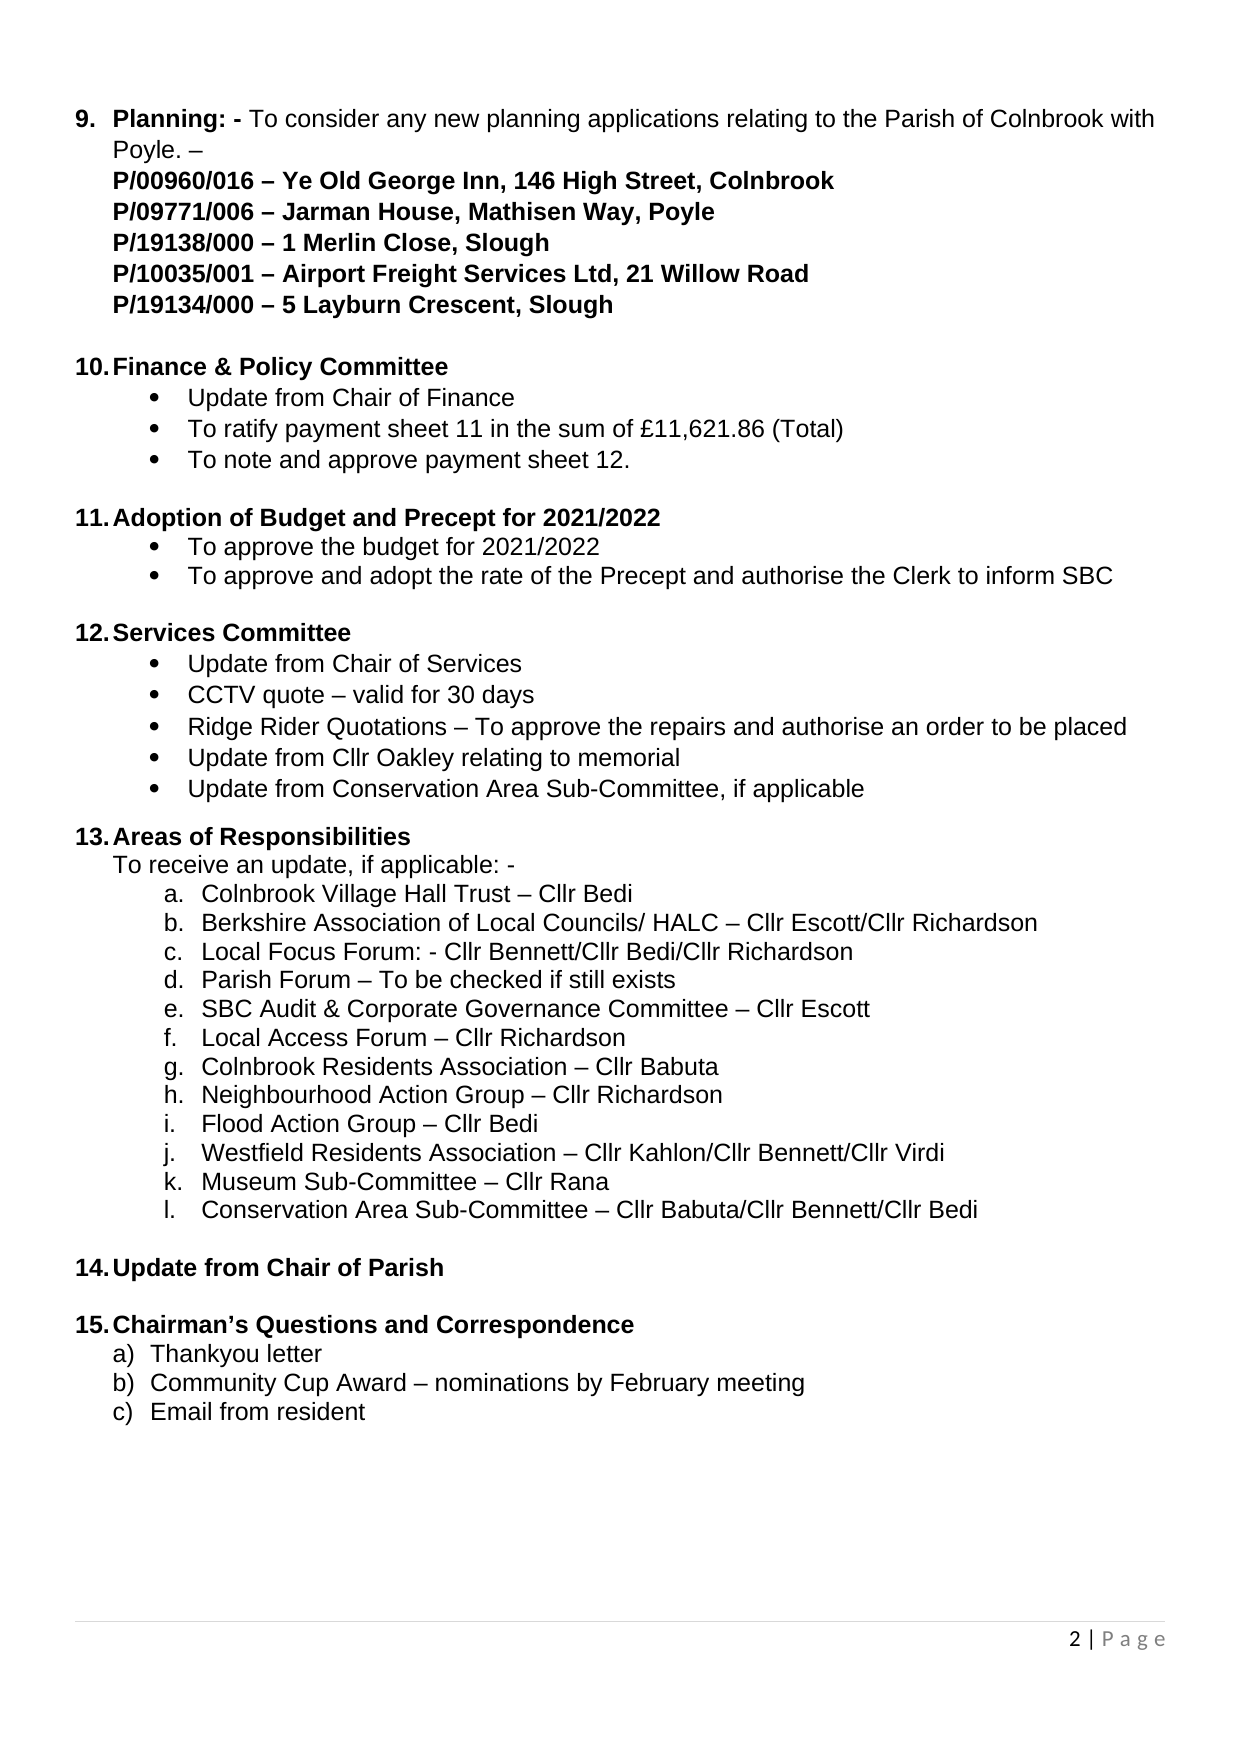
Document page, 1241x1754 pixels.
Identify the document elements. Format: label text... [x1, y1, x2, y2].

list CCTV quote – valid for 30 days [150, 680, 1165, 709]
list P/09771/006 – Jarman House, Mathisen Way, Poyle [112, 197, 1165, 226]
list Neighbourhood Action Group – Cllr Richardson [163, 1080, 1165, 1109]
list Thankyou letter [112, 1339, 1165, 1368]
list Finance & Policy Committee [75, 352, 1165, 381]
list Chairman’s Questions and Correspondence [75, 1310, 1165, 1339]
list Adoption of Budget and Precept for 2021/2022 [75, 503, 1165, 532]
list Flood Action Group – Cllr Bedi [163, 1109, 1165, 1138]
list Local Access Forum – Cllr Richardson [163, 1023, 1165, 1052]
list Community Cup Award – nominations by February meeting [112, 1368, 1165, 1397]
list Areas of Responsibilities [75, 822, 1165, 850]
list Colnbrook Village Hall Trust – Cllr Bedi [163, 879, 1165, 908]
list Update from Conservation Area Sub-Committee, if applicable [150, 774, 1165, 803]
list Ridge Rider Quotations – To approve the repairs and authorise an order to be placed [150, 712, 1165, 740]
list Update from Cllr Oakley relating to memorial [150, 743, 1165, 772]
list Berkshire Association of Local Councils/ HALC – Cllr Escott/Cllr Richardson [163, 908, 1165, 937]
list SBC Audit & Corporate Governance Committee – Cllr Escott [163, 994, 1165, 1023]
list To ratify payment sheet 11 in the sum of £11,621.86 (Total) [150, 414, 1165, 443]
list Museum Sub-Committee – Cllr Rana [163, 1167, 1165, 1195]
list P/10035/001 – Airport Freight Services Ltd, 21 Willow Road [112, 259, 1165, 288]
list Services Committee [75, 618, 1165, 647]
list Local Focus Forum: - Cllr Bennett/Cllr Bedi/Cllr Richardson [163, 937, 1165, 965]
list To approve the budget for 2021/2022 [150, 532, 1165, 561]
list Update from Chair of Finance [150, 383, 1165, 412]
list Parish Forum – To be checked if still exists [163, 965, 1165, 994]
list Westfield Residents Association – Cllr Kahlon/Cllr Bennett/Cllr Virdi [163, 1138, 1165, 1167]
list Conservation Area Sub-Committee – Cllr Babuta/Cllr Bennett/Cllr Bedi [163, 1195, 1165, 1224]
list Colnbrook Residents Association – Cllr Babuta [163, 1052, 1165, 1080]
list Email from resident [112, 1397, 1165, 1425]
list Update from Chair of Parish [75, 1253, 1165, 1282]
list Planning: - To consider any new planning applications relating to the Parish of Colnbrook with Poyle. – [75, 104, 1165, 163]
list To approve and adopt the rate of the Precept and authorise the Clerk to inform SBC [150, 561, 1165, 589]
list P/19138/000 – 1 Merlin Close, Slough [112, 228, 1165, 257]
list To note and approve payment sheet 12. [150, 445, 1165, 474]
list P/00960/016 – Ye Old George Inn, 146 High Street, Colnbrook [112, 166, 1165, 194]
list P/19134/000 – 5 Layburn Crescent, Slough [112, 290, 1165, 319]
list Update from Chair of Services [150, 649, 1165, 678]
text To receive an update, if applicable: - [112, 850, 1165, 879]
